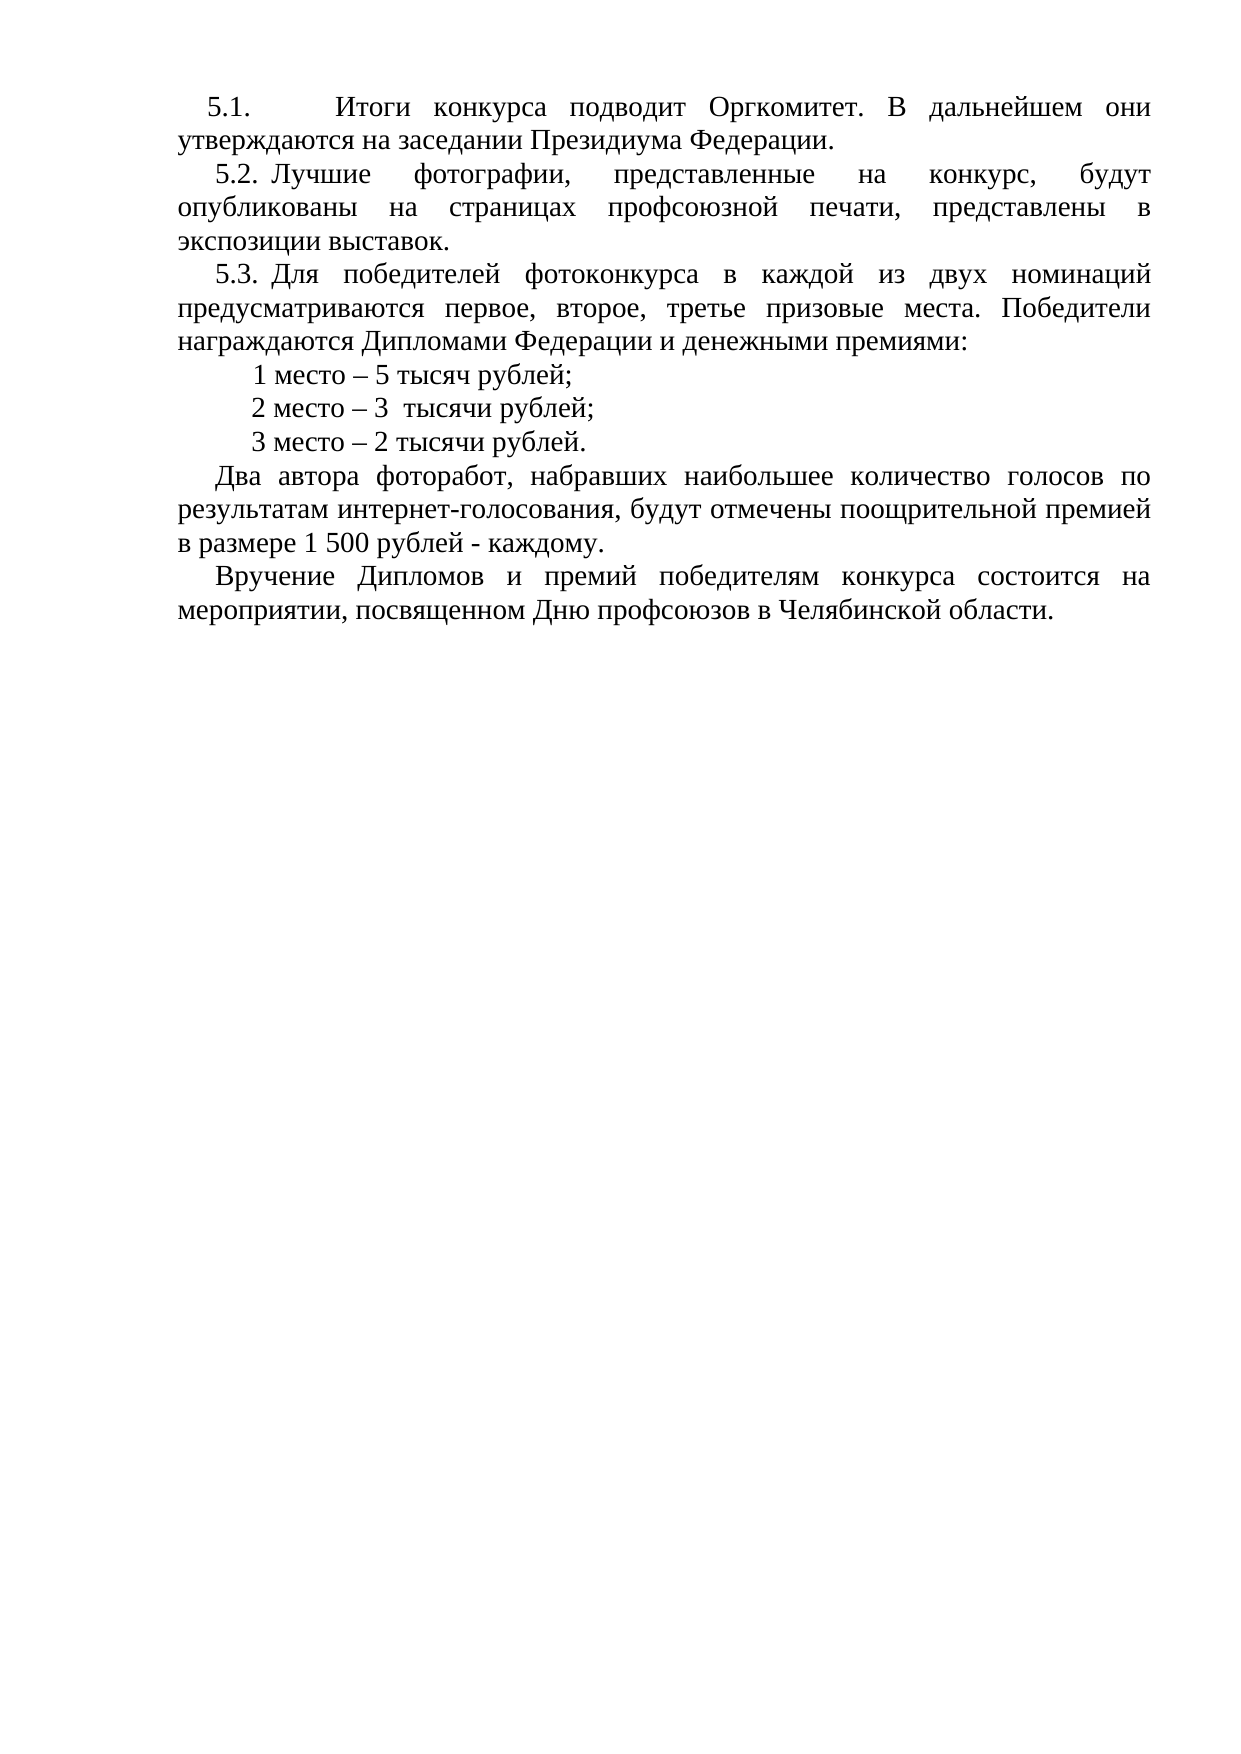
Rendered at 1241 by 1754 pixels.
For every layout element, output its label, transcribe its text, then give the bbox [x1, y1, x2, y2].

list Итоги конкурса подводит Оргкомитет. В дальнейшем они утверждаются на заседании Президиума Федерации. [177, 89, 1152, 156]
list Для победителей фотоконкурса в каждой из двух номинаций предусматриваются первое, второе, третье призовые места. Победители награждаются Дипломами Федерации и денежными премиями: [177, 256, 1152, 357]
text Вручение Дипломов и премий победителям конкурса состоится на мероприятии, посвященном Дню профсоюзов в Челябинской области. [177, 558, 1152, 625]
text Два автора фоторабот, набравших наибольшее количество голосов по результатам интернет-голосования, будут отмечены поощрительной премией в размере 1 500 рублей - каждому. [177, 458, 1152, 558]
text 2 место – 3 тысячи рублей; [177, 391, 1152, 424]
text 3 место – 2 тысячи рублей. [177, 424, 1152, 458]
list Лучшие фотографии, представленные на конкурс, будут опубликованы на страницах профсоюзной печати, представлены в экспозиции выставок. [177, 156, 1152, 256]
text 1 место – 5 тысяч рублей; [215, 357, 1152, 391]
